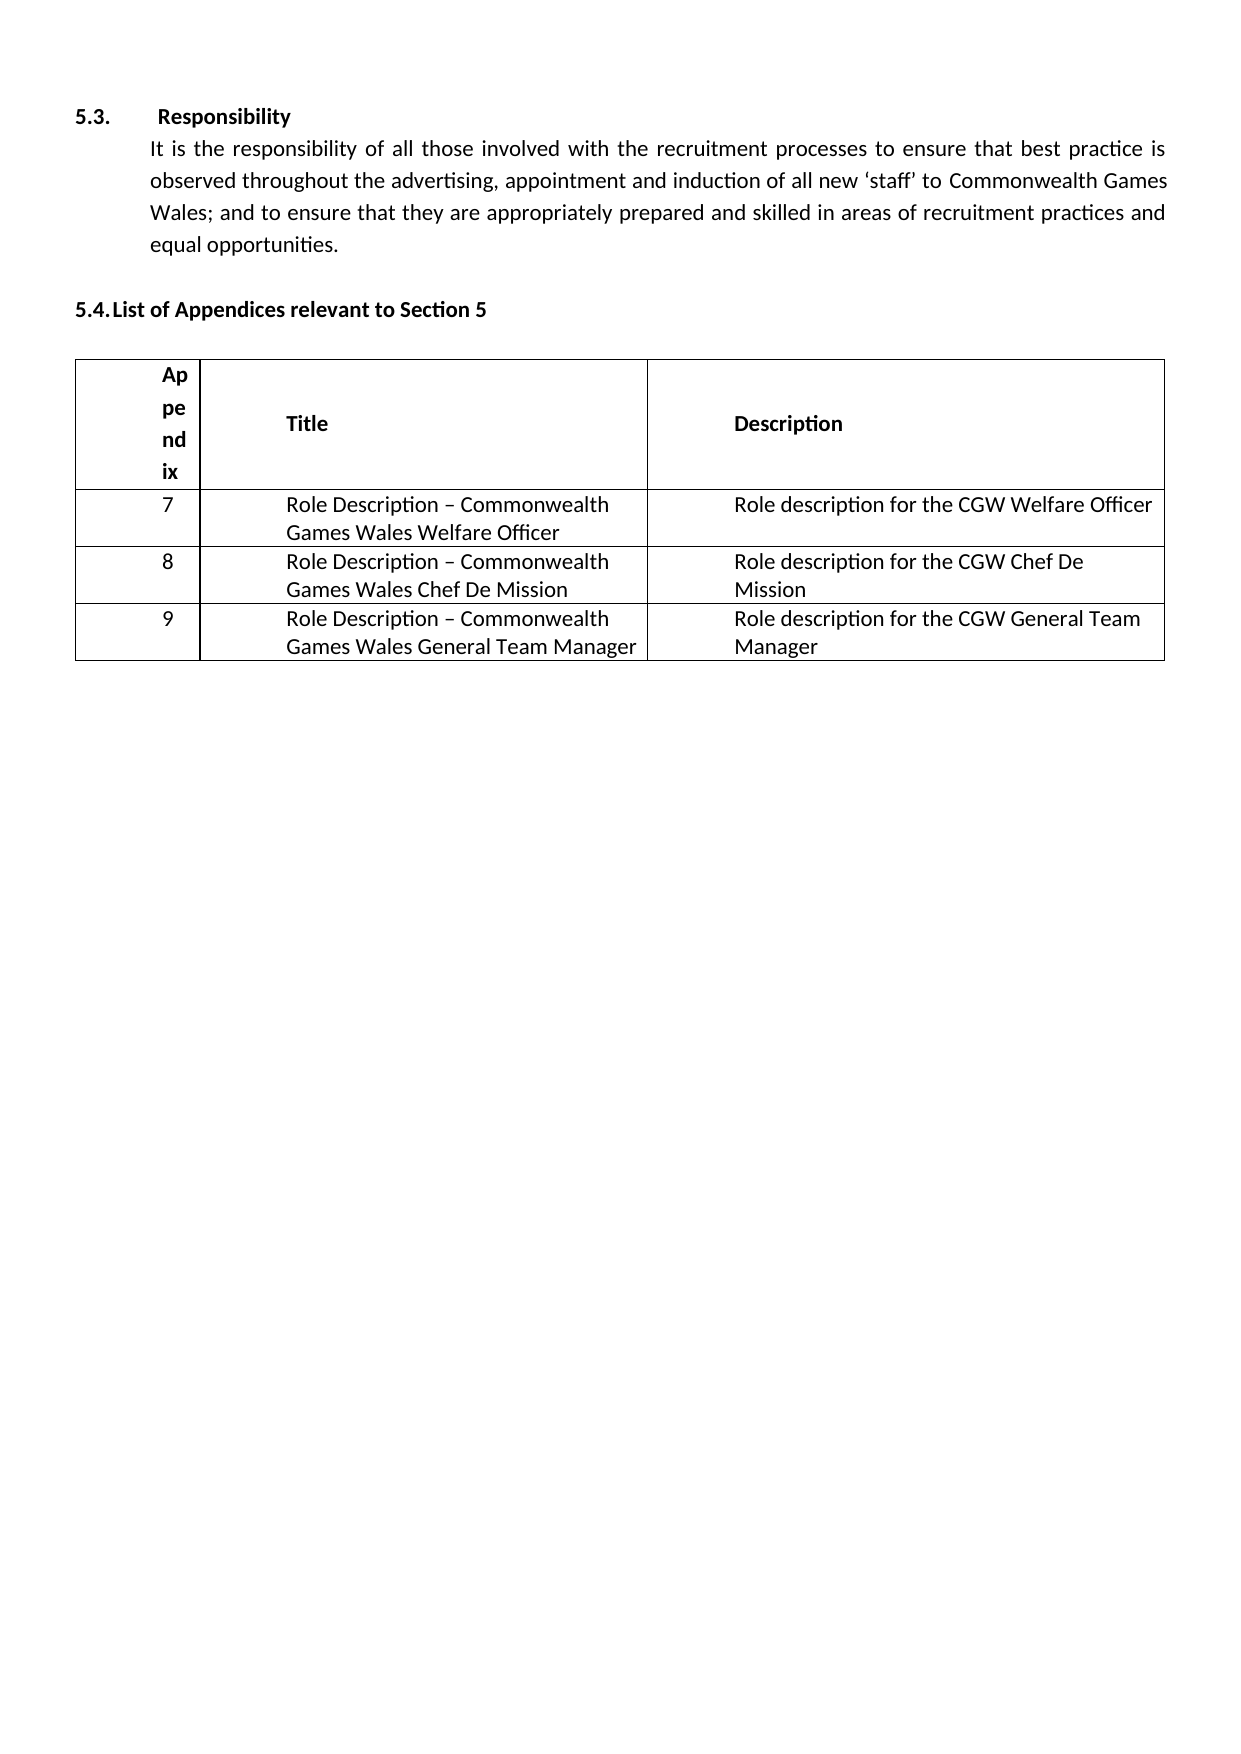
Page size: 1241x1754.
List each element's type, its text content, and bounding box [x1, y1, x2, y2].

table_header Appendix [76, 360, 199, 489]
table_cell Role Description – Commonwealth Games Wales Welfare Officer [201, 490, 647, 546]
list Responsibility [75, 102, 1168, 130]
table_cell Role description for the CGW Welfare Officer [648, 490, 1164, 546]
table_cell 7 [76, 490, 199, 546]
table_header Description [648, 360, 1164, 489]
table_cell Role Description – Commonwealth Games Wales Chef De Mission [201, 547, 647, 603]
table_cell 9 [76, 604, 199, 660]
table_cell Role description for the CGW Chef De Mission [648, 547, 1164, 603]
table_cell Role Description – Commonwealth Games Wales General Team Manager [201, 604, 647, 660]
text It is the responsibility of all those involved with the recruitment processes to ensure that best practice is observed throughout the advertising, appointment and induction of all new ‘staff’ to Commonwealth Games Wales; and to ensure that they are appropriately prepared and skilled in areas of recruitment practices and equal opportunities. [150, 134, 1168, 259]
table_cell 8 [76, 547, 199, 603]
list List of Appendices relevant to Section 5 [75, 295, 1168, 323]
table_cell Role description for the CGW General Team Manager [648, 604, 1164, 660]
table_header Title [201, 360, 647, 489]
